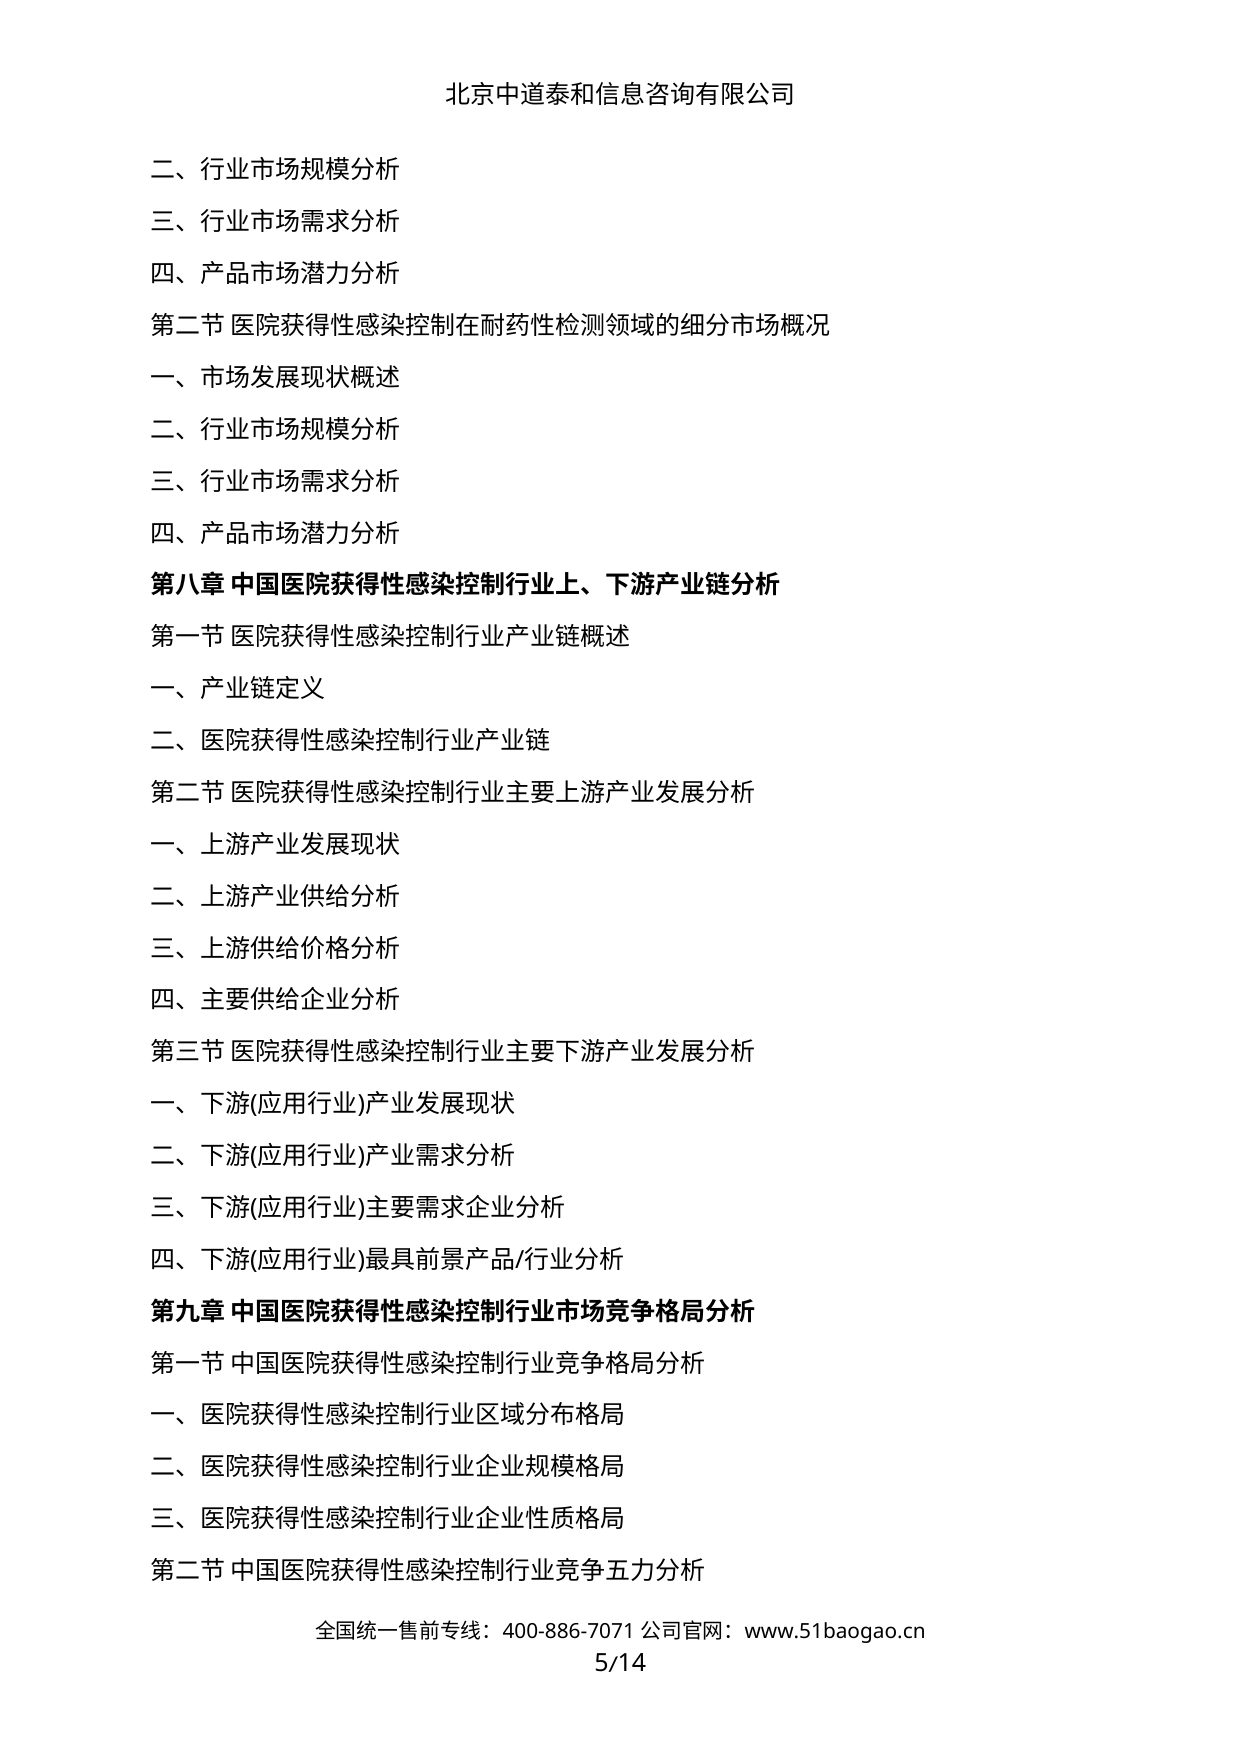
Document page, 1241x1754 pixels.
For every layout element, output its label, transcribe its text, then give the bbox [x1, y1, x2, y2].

text 三、行业市场需求分析 [150, 202, 1090, 238]
text 第八章 中国医院获得性感染控制行业上、下游产业链分析 [150, 565, 1090, 601]
text 第二节 中国医院获得性感染控制行业竞争五力分析 [150, 1551, 1090, 1587]
text 二、行业市场规模分析 [150, 409, 1090, 446]
text 第二节 医院获得性感染控制行业主要上游产业发展分析 [150, 772, 1090, 809]
text 二、医院获得性感染控制行业产业链 [150, 721, 1090, 757]
text 四、主要供给企业分析 [150, 980, 1090, 1016]
text 二、医院获得性感染控制行业企业规模格局 [150, 1447, 1090, 1483]
text 二、上游产业供给分析 [150, 876, 1090, 912]
text 三、医院获得性感染控制行业企业性质格局 [150, 1499, 1090, 1535]
text 二、行业市场规模分析 [150, 150, 1090, 186]
text 第九章 中国医院获得性感染控制行业市场竞争格局分析 [150, 1291, 1090, 1327]
text 二、下游(应用行业)产业需求分析 [150, 1136, 1090, 1172]
text 三、下游(应用行业)主要需求企业分析 [150, 1187, 1090, 1224]
text 四、产品市场潜力分析 [150, 254, 1090, 290]
text 四、下游(应用行业)最具前景产品/行业分析 [150, 1239, 1090, 1276]
text 第一节 医院获得性感染控制行业产业链概述 [150, 617, 1090, 653]
text 三、上游供给价格分析 [150, 928, 1090, 964]
text 第一节 中国医院获得性感染控制行业竞争格局分析 [150, 1343, 1090, 1379]
text 一、市场发展现状概述 [150, 357, 1090, 394]
text 第二节 医院获得性感染控制在耐药性检测领域的细分市场概况 [150, 306, 1090, 342]
text 一、下游(应用行业)产业发展现状 [150, 1084, 1090, 1120]
text 四、产品市场潜力分析 [150, 513, 1090, 549]
text 一、产业链定义 [150, 669, 1090, 705]
text 三、行业市场需求分析 [150, 461, 1090, 497]
text 第三节 医院获得性感染控制行业主要下游产业发展分析 [150, 1032, 1090, 1068]
text 一、医院获得性感染控制行业区域分布格局 [150, 1395, 1090, 1431]
text 一、上游产业发展现状 [150, 824, 1090, 861]
